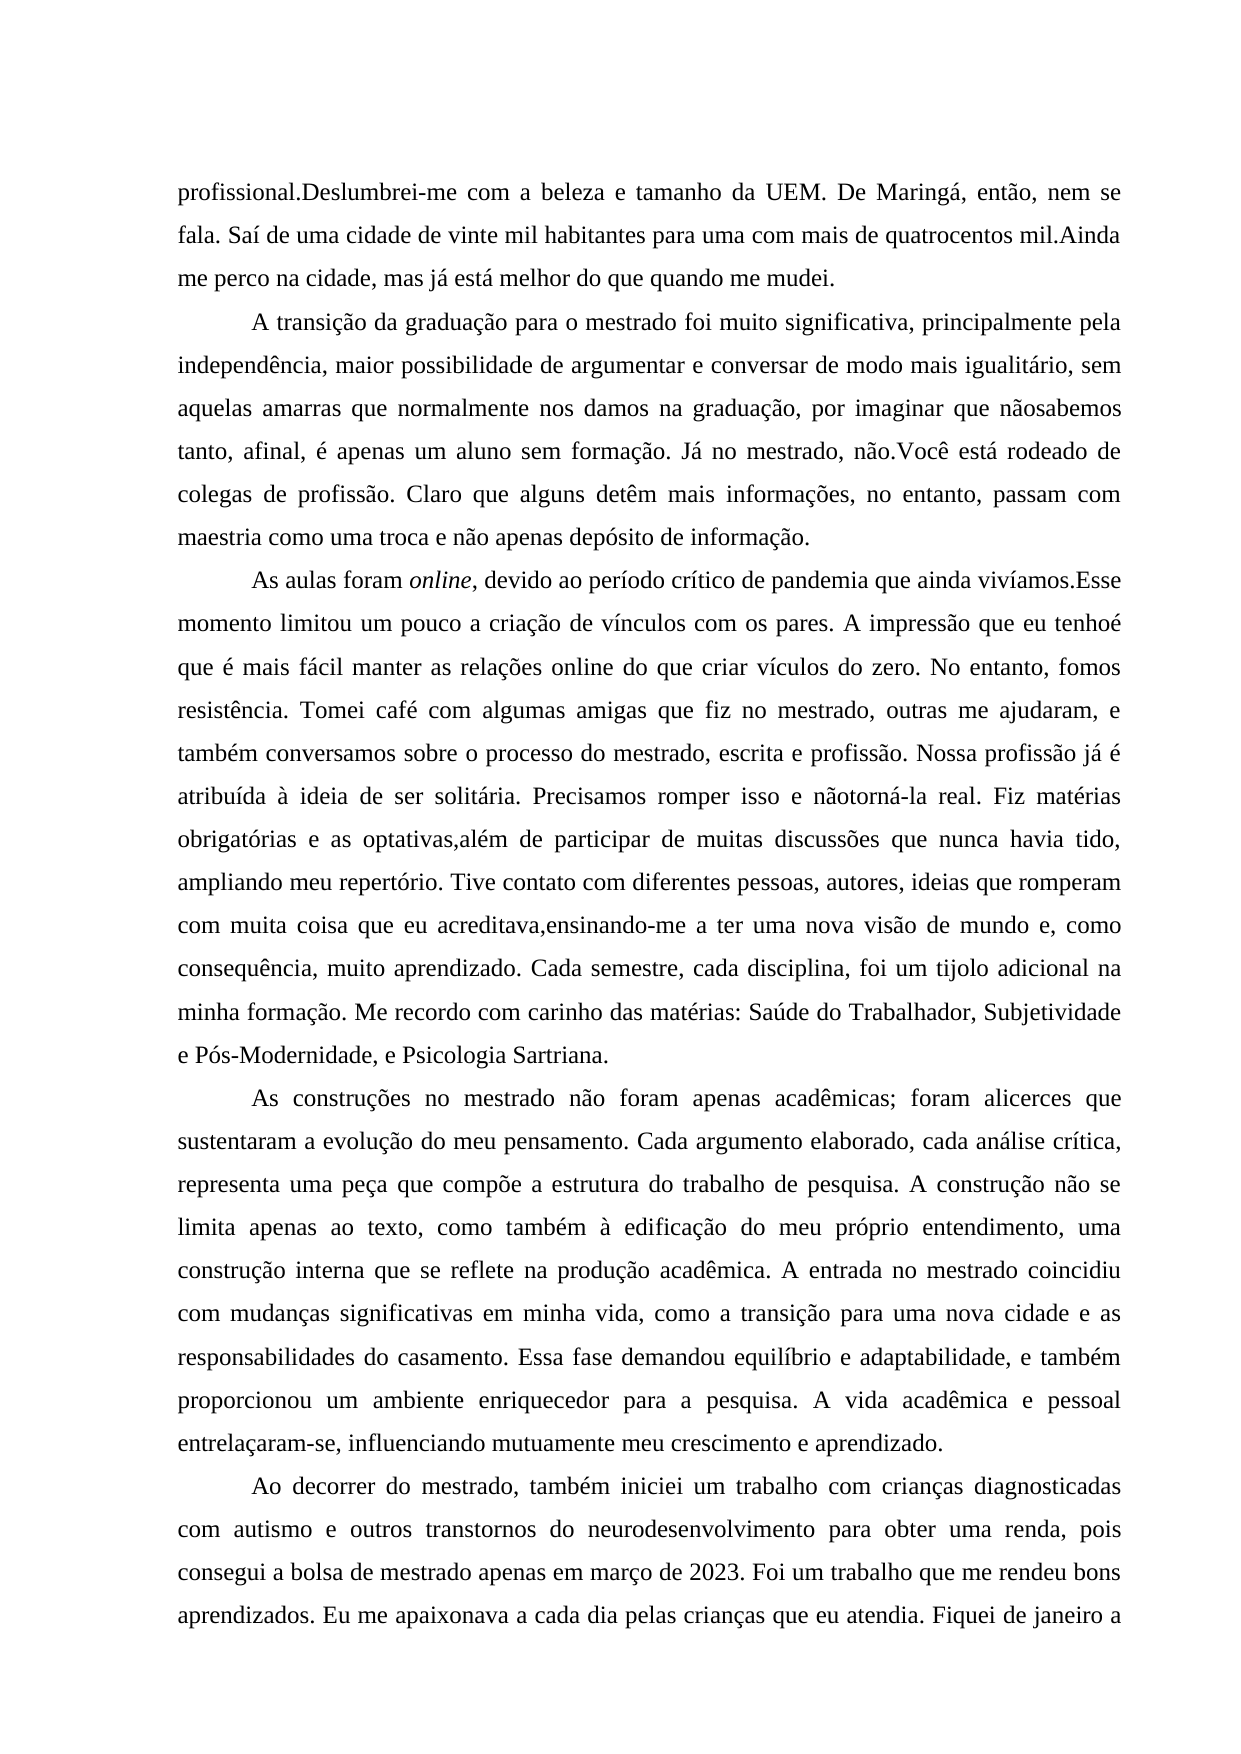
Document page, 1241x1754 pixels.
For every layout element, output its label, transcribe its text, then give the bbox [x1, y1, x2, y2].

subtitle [177, 177, 1122, 292]
subtitle As construções no mestrado não foram apenas acadêmicas; foram alicerces que sustentaram a evolução do meu pensamento. Cada argumento elaborado, cada análise crítica, representa uma peça que compõe a estrutura do trabalho de pesquisa. A construção não se limita apenas ao texto, como também à edificação do meu próprio entendimento, uma construção interna que se reflete na produção acadêmica. A entrada no mestrado coincidiu com mudanças significativas em minha vida, como a transição para uma nova cidade e as responsabilidades do casamento. Essa fase demandou equilíbrio e adaptabilidade, e também proporcionou um ambiente enriquecedor para a pesquisa. A vida acadêmica e pessoal entrelaçaram-se, influenciando mutuamente meu crescimento e aprendizado. [177, 1083, 1122, 1457]
subtitle As aulas foram online, devido ao período crítico de pandemia que ainda vivíamos.Esse momento limitou um pouco a criação de vínculos com os pares. A impressão que eu tenhoé que é mais fácil manter as relações online do que criar vículos do zero. No entanto, fomos resistência. Tomei café com algumas amigas que fiz no mestrado, outras me ajudaram, e também conversamos sobre o processo do mestrado, escrita e profissão. Nossa profissão já é atribuída à ideia de ser solitária. Precisamos romper isso e nãotorná-la real. Fiz matérias obrigatórias e as optativas,além de participar de muitas discussões que nunca havia tido, ampliando meu repertório. Tive contato com diferentes pessoas, autores, ideias que romperam com muita coisa que eu acreditava,ensinando-me a ter uma nova visão de mundo e, como consequência, muito aprendizado. Cada semestre, cada disciplina, foi um tijolo adicional na minha formação. Me recordo com carinho das matérias: Saúde do Trabalhador, Subjetividade e Pós-Modernidade, e Psicologia Sartriana. [177, 565, 1122, 1068]
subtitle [177, 1471, 1122, 1629]
subtitle A transição da graduação para o mestrado foi muito significativa, principalmente pela independência, maior possibilidade de argumentar e conversar de modo mais igualitário, sem aquelas amarras que normalmente nos damos na graduação, por imaginar que nãosabemos tanto, afinal, é apenas um aluno sem formação. Já no mestrado, não.Você está rodeado de colegas de profissão. Claro que alguns detêm mais informações, no entanto, passam com maestria como uma troca e não apenas depósito de informação. [177, 307, 1122, 551]
